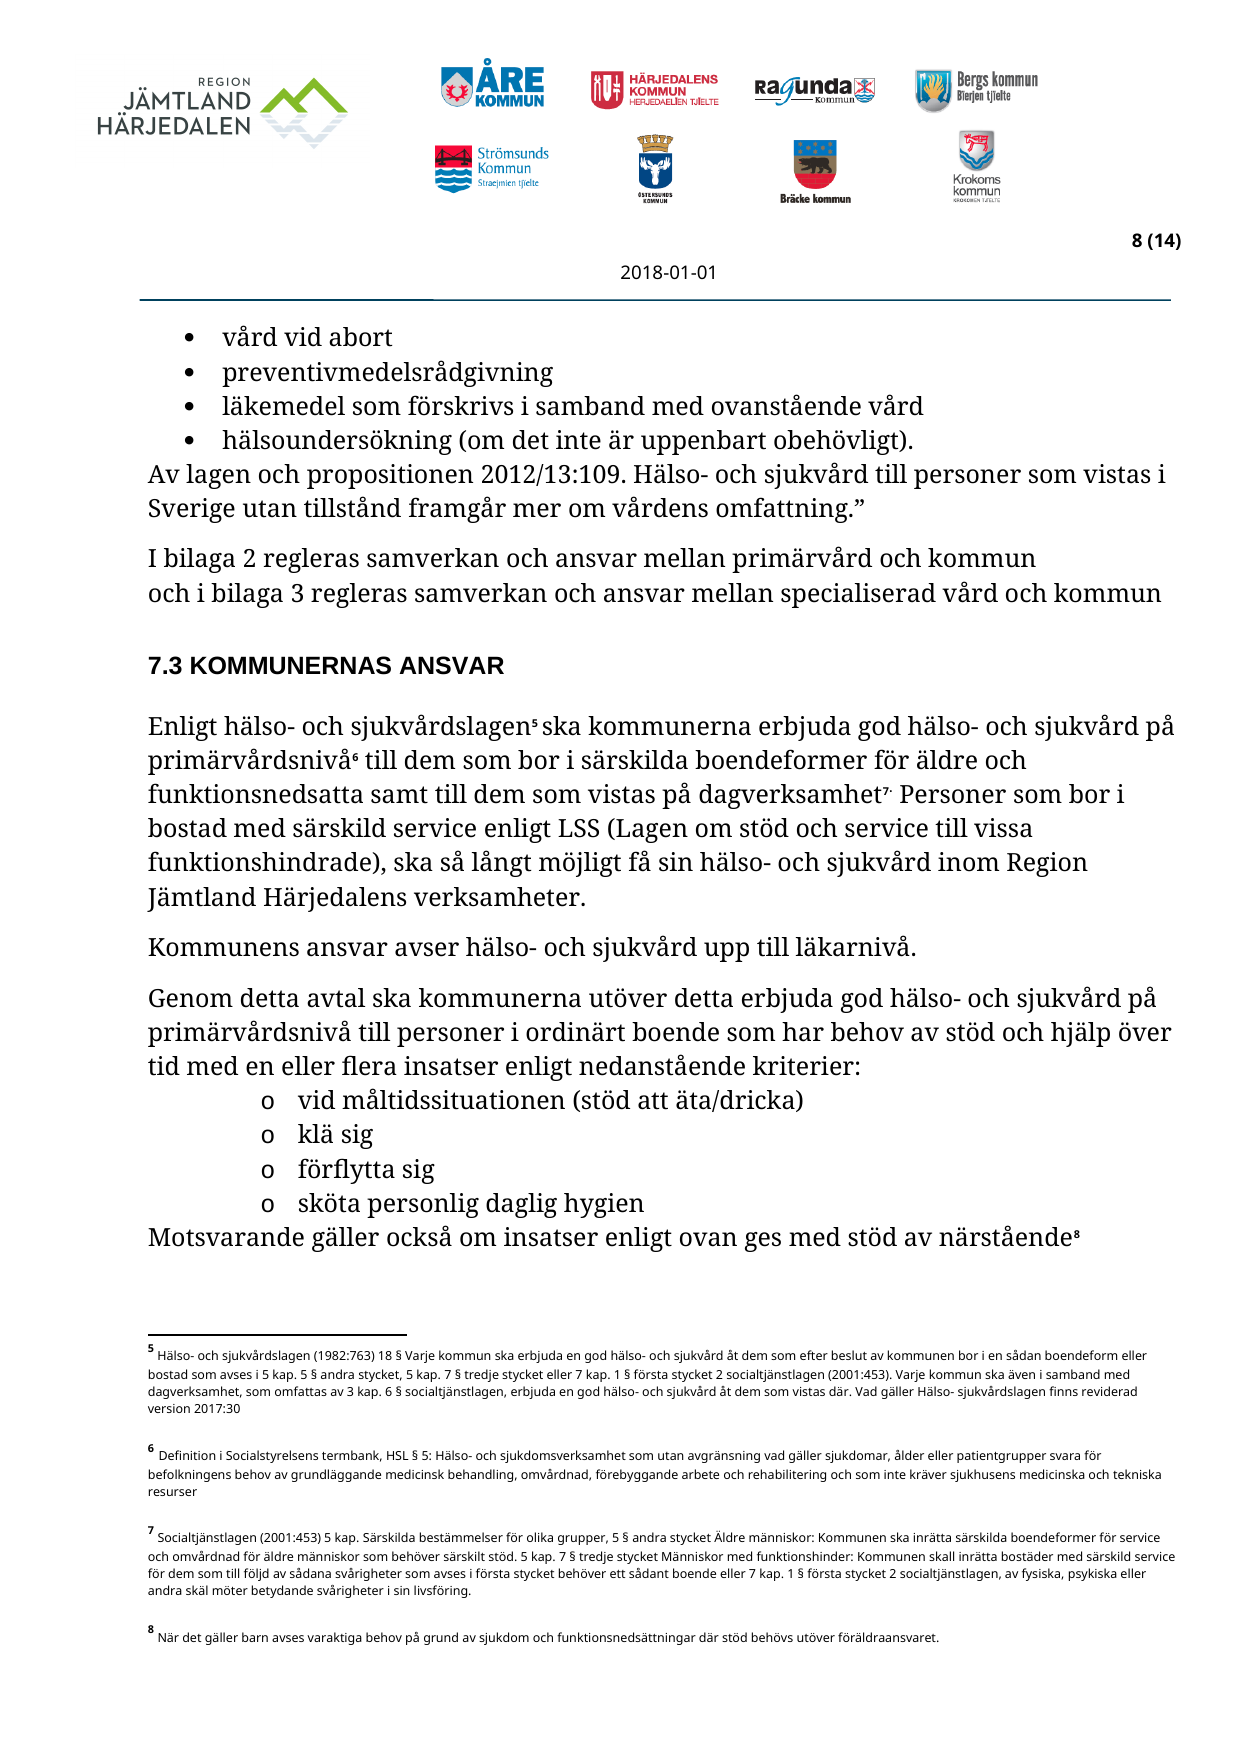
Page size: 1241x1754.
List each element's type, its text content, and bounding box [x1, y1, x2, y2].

text I bilaga 2 regleras samverkan och ansvar mellan primärvård och kommun och i bilaga 3 regleras samverkan och ansvar mellan specialiserad vård och kommun [148, 541, 1181, 609]
subtitle 7.3 Kommunernas ansvar [148, 651, 1181, 680]
text Genom detta avtal ska kommunerna utöver detta erbjuda god hälso- och sjukvård på primärvårdsnivå till personer i ordinärt boende som har behov av stöd och hjälp över tid med en eller flera insatser enligt nedanstående kriterier: [148, 981, 1181, 1083]
text Motsvarande gäller också om insatser enligt ovan ges med stöd av närstående [148, 1220, 1181, 1288]
list förflytta sig [260, 1151, 1181, 1186]
list sköta personlig daglig hygien [260, 1186, 1181, 1220]
list hälsoundersökning (om det inte är uppenbart obehövligt). [185, 422, 1181, 456]
text Av lagen och propositionen 2012/13:109. Hälso- och sjukvård till personer som vistas i Sverige utan tillstånd framgår mer om vårdens omfattning.” [148, 456, 1181, 524]
list preventivmedelsrådgivning [185, 354, 1181, 388]
text Enligt hälso- och sjukvårdslagen ska kommunerna erbjuda god hälso- och sjukvård på primärvårdsnivå till dem som bor i särskilda boendeformer för äldre och funktionsnedsatta samt till dem som vistas på dagverksamhet. Personer som bor i bostad med särskild service enligt LSS (Lagen om stöd och service till vissa funktionshindrade), ska så långt möjligt få sin hälso- och sjukvård inom Region Jämtland Härjedalens verksamheter. [148, 709, 1181, 913]
list vid måltidssituationen (stöd att äta/dricka) [260, 1083, 1181, 1117]
list läkemedel som förskrivs i samband med ovanstående vård [185, 388, 1181, 422]
list klä sig [260, 1117, 1181, 1151]
text Kommunens ansvar avser hälso- och sjukvård upp till läkarnivå. [148, 930, 1181, 964]
picture [75, 54, 371, 168]
list vård vid abort [185, 320, 1181, 354]
